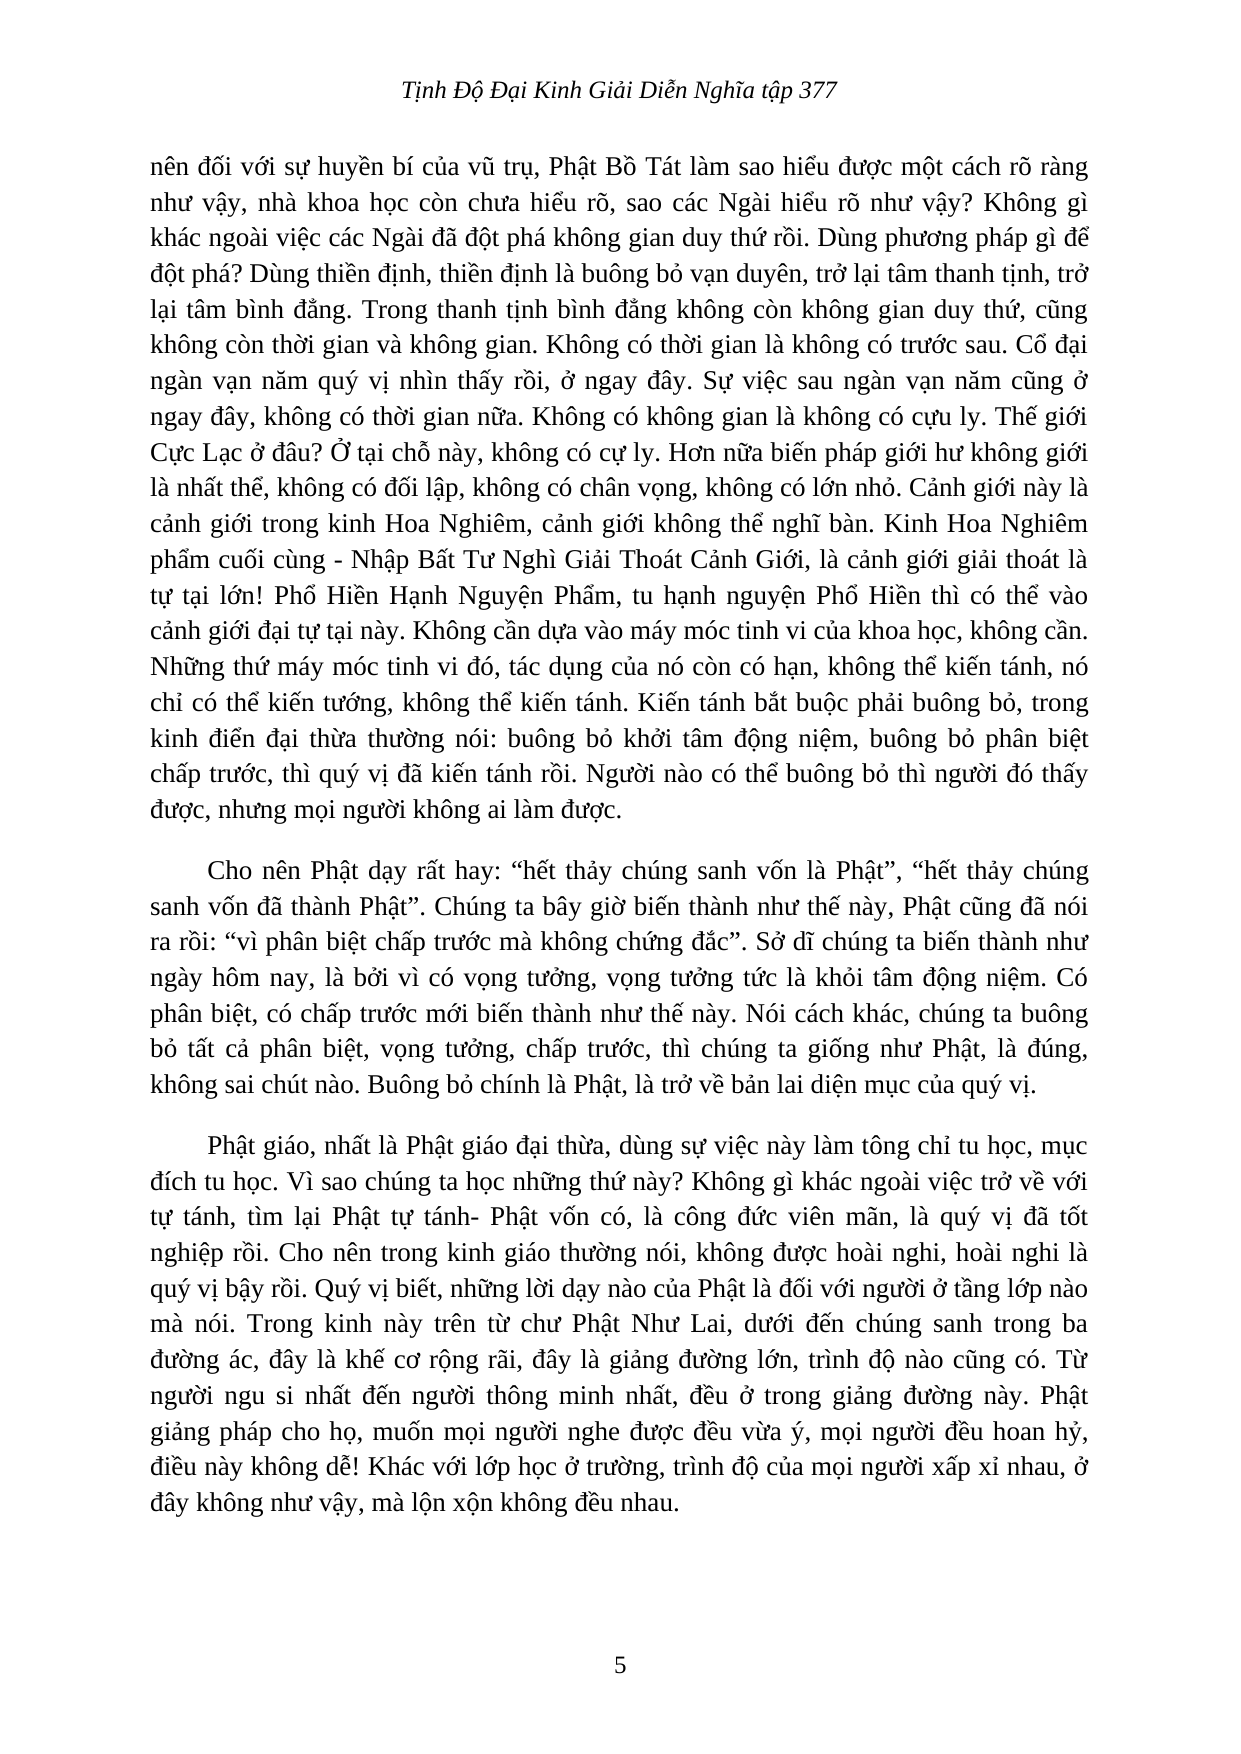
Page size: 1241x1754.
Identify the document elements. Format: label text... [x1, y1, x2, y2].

text Cho nên Phật dạy rất hay: “hết thảy chúng sanh vốn là Phật”, “hết thảy chúng sanh vốn đã thành Phật”. Chúng ta bây giờ biến thành như thế này, Phật cũng đã nói ra rồi: “vì phân biệt chấp trước mà không chứng đắc”. Sở dĩ chúng ta biến thành như ngày hôm nay, là bởi vì có vọng tưởng, vọng tưởng tức là khỏi tâm động niệm. Có phân biệt, có chấp trước mới biến thành như thế này. Nói cách khác, chúng ta buông bỏ tất cả phân biệt, vọng tưởng, chấp trước, thì chúng ta giống như Phật, là đúng, không sai chút nào. Buông bỏ chính là Phật, là trở về bản lai diện mục của quý vị. [150, 854, 1090, 1099]
text Phật giáo, nhất là Phật giáo đại thừa, dùng sự việc này làm tông chỉ tu học, mục đích tu học. Vì sao chúng ta học những thứ này? Không gì khác ngoài việc trở về với tự tánh, tìm lại Phật tự tánh- Phật vốn có, là công đức viên mãn, là quý vị đã tốt nghiệp rồi. Cho nên trong kinh giáo thường nói, không được hoài nghi, hoài nghi là quý vị bậy rồi. Quý vị biết, những lời dạy nào của Phật là đối với người ở tầng lớp nào mà nói. Trong kinh này trên từ chư Phật Như Lai, dưới đến chúng sanh trong ba đường ác, đây là khế cơ rộng rãi, đây là giảng đường lớn, trình độ nào cũng có. Từ người ngu si nhất đến người thông minh nhất, đều ở trong giảng đường này. Phật giảng pháp cho họ, muốn mọi người nghe được đều vừa ý, mọi người đều hoan hỷ, điều này không dễ! Khác với lớp học ở trường, trình độ của mọi người xấp xỉ nhau, ở đây không như vậy, mà lộn xộn không đều nhau. [150, 1129, 1090, 1517]
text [150, 150, 1090, 824]
